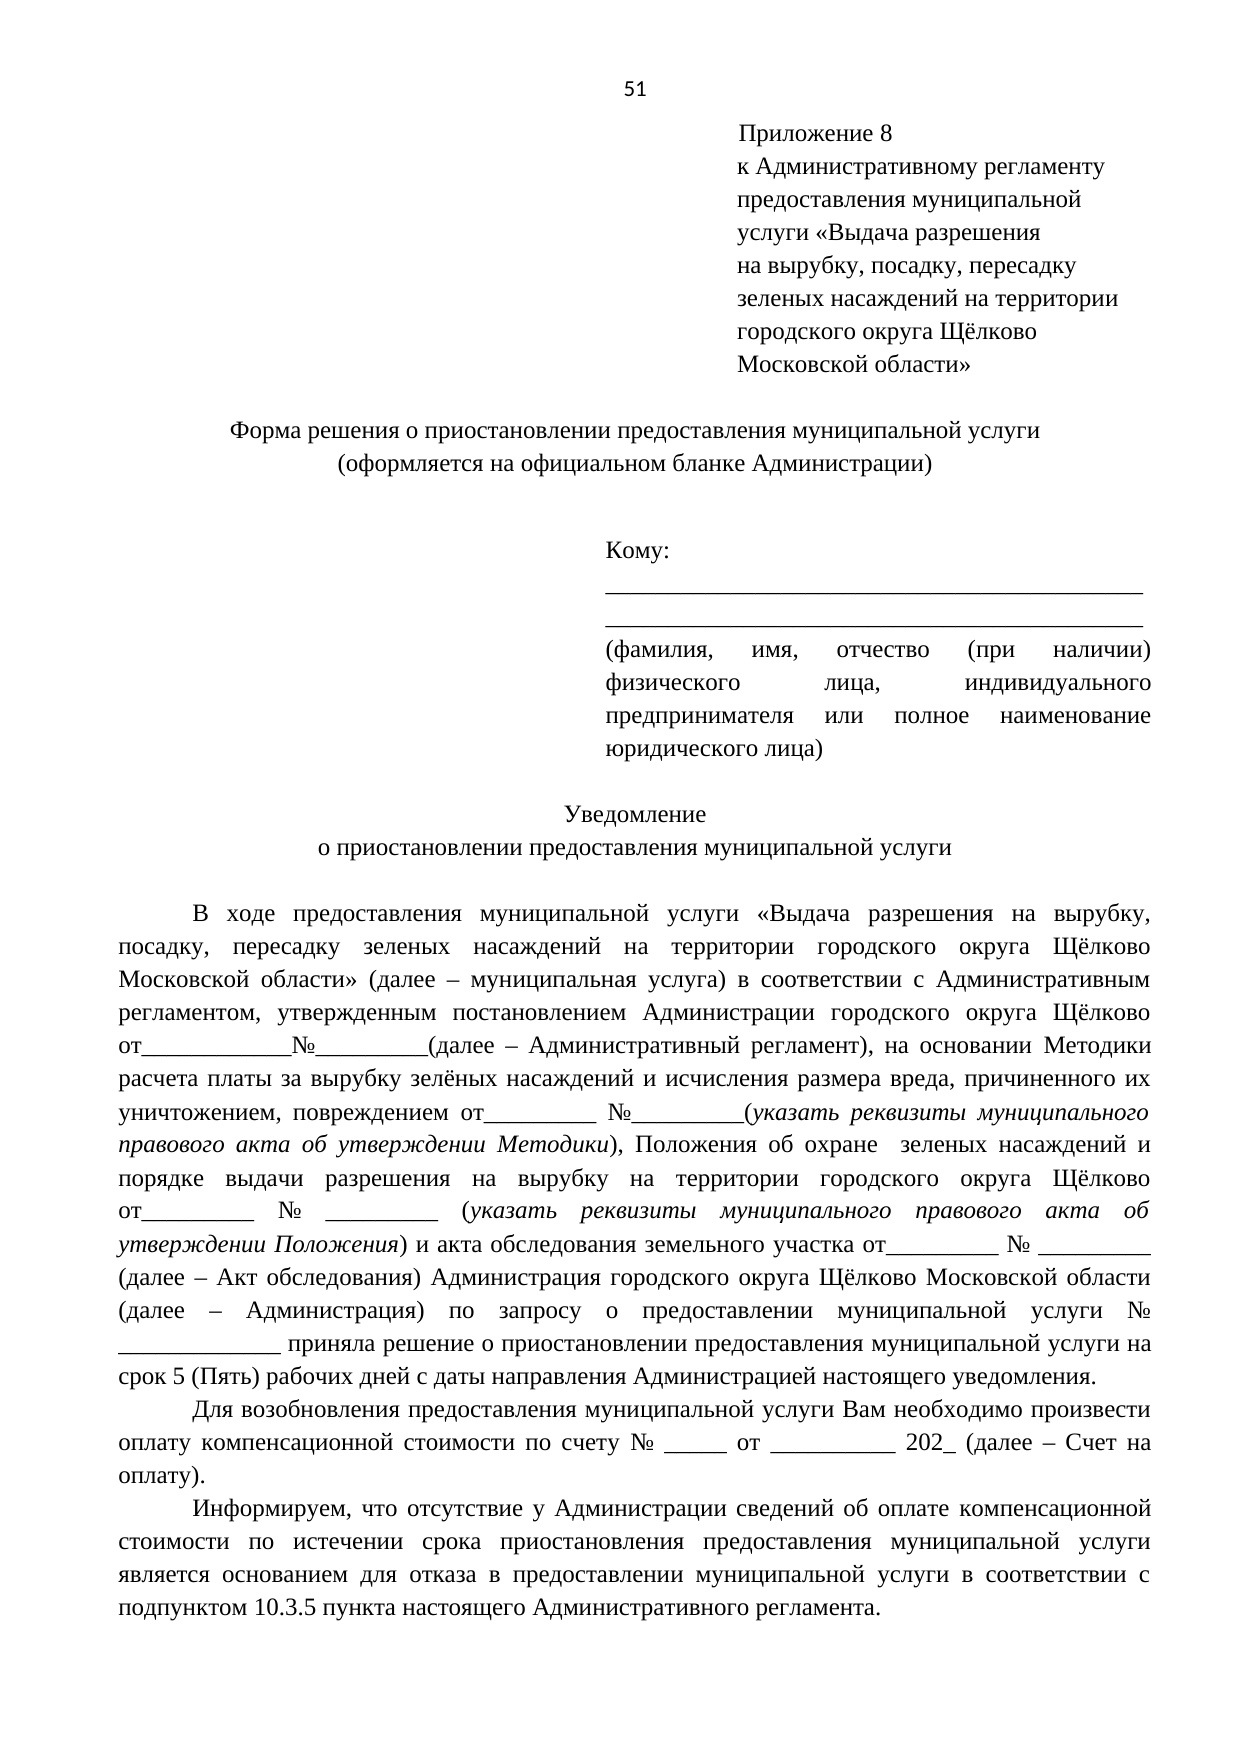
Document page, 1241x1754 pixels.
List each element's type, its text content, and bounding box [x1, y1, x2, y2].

text городского округа Щёлково [118, 316, 1152, 345]
text предоставления муниципальной [118, 184, 1152, 213]
text о приостановлении предоставления муниципальной услуги [118, 832, 1152, 861]
text Форма решения о приостановлении предоставления муниципальной услуги (оформляется на официальном бланке Администрации) [118, 415, 1152, 477]
text зеленых насаждений на территории [118, 283, 1152, 312]
list Информируем, что отсутствие у Администрации сведений об оплате компенсационной стоимости по истечении срока приостановления предоставления муниципальной услуги является основанием для отказа в предоставлении муниципальной услуги в соответствии с подпунктом 10.3.5 пункта настоящего Административного регламента. [118, 1493, 1152, 1621]
text В ходе предоставления муниципальной услуги «Выдача разрешения на вырубку, посадку, пересадку зеленых насаждений на территории городского округа Щёлково Московской области» (далее – муниципальная услуга) в соответствии с Административным регламентом, утвержденным постановлением Администрации городского округа Щёлково от____________№_________(далее – Административный регламент), на основании Методики расчета платы за вырубку зелёных насаждений и исчисления размера вреда, причиненного их уничтожением, повреждением от_________ №_________(указать реквизиты муниципального правового акта об утверждении Методики), Положения об охране зеленых насаждений и порядке выдачи разрешения на вырубку на территории городского округа Щёлково от_________ № _________ (указать реквизиты муниципального правового акта об утверждении Положения) и акта обследования земельного участка от_________ № _________ (далее – Акт обследования) Администрация городского округа Щёлково Московской области (далее – Администрация) по запросу о предоставлении муниципальной услуги № _____________ приняла решение о приостановлении предоставления муниципальной услуги на срок 5 (Пять) рабочих дней с даты направления Администрацией настоящего уведомления. [118, 898, 1152, 1389]
text Московской области» [118, 349, 1152, 378]
text Приложение 8 [738, 118, 1152, 147]
text Уведомление [118, 799, 1152, 828]
text (фамилия, имя, отчество (при наличии) физического лица, индивидуального предпринимателя или полное наименование юридического лица) [605, 634, 1152, 762]
text услуги «Выдача разрешения на вырубку, посадку, пересадку [118, 217, 1152, 279]
text Для возобновления предоставления муниципальной услуги Вам необходимо произвести оплату компенсационной стоимости по счету № _____ от __________ 202_ (далее – Счет на оплату). [118, 1394, 1152, 1488]
text Кому: ______________________________________________________________________________________ [605, 535, 1152, 630]
text к Административному регламенту [118, 151, 1152, 180]
